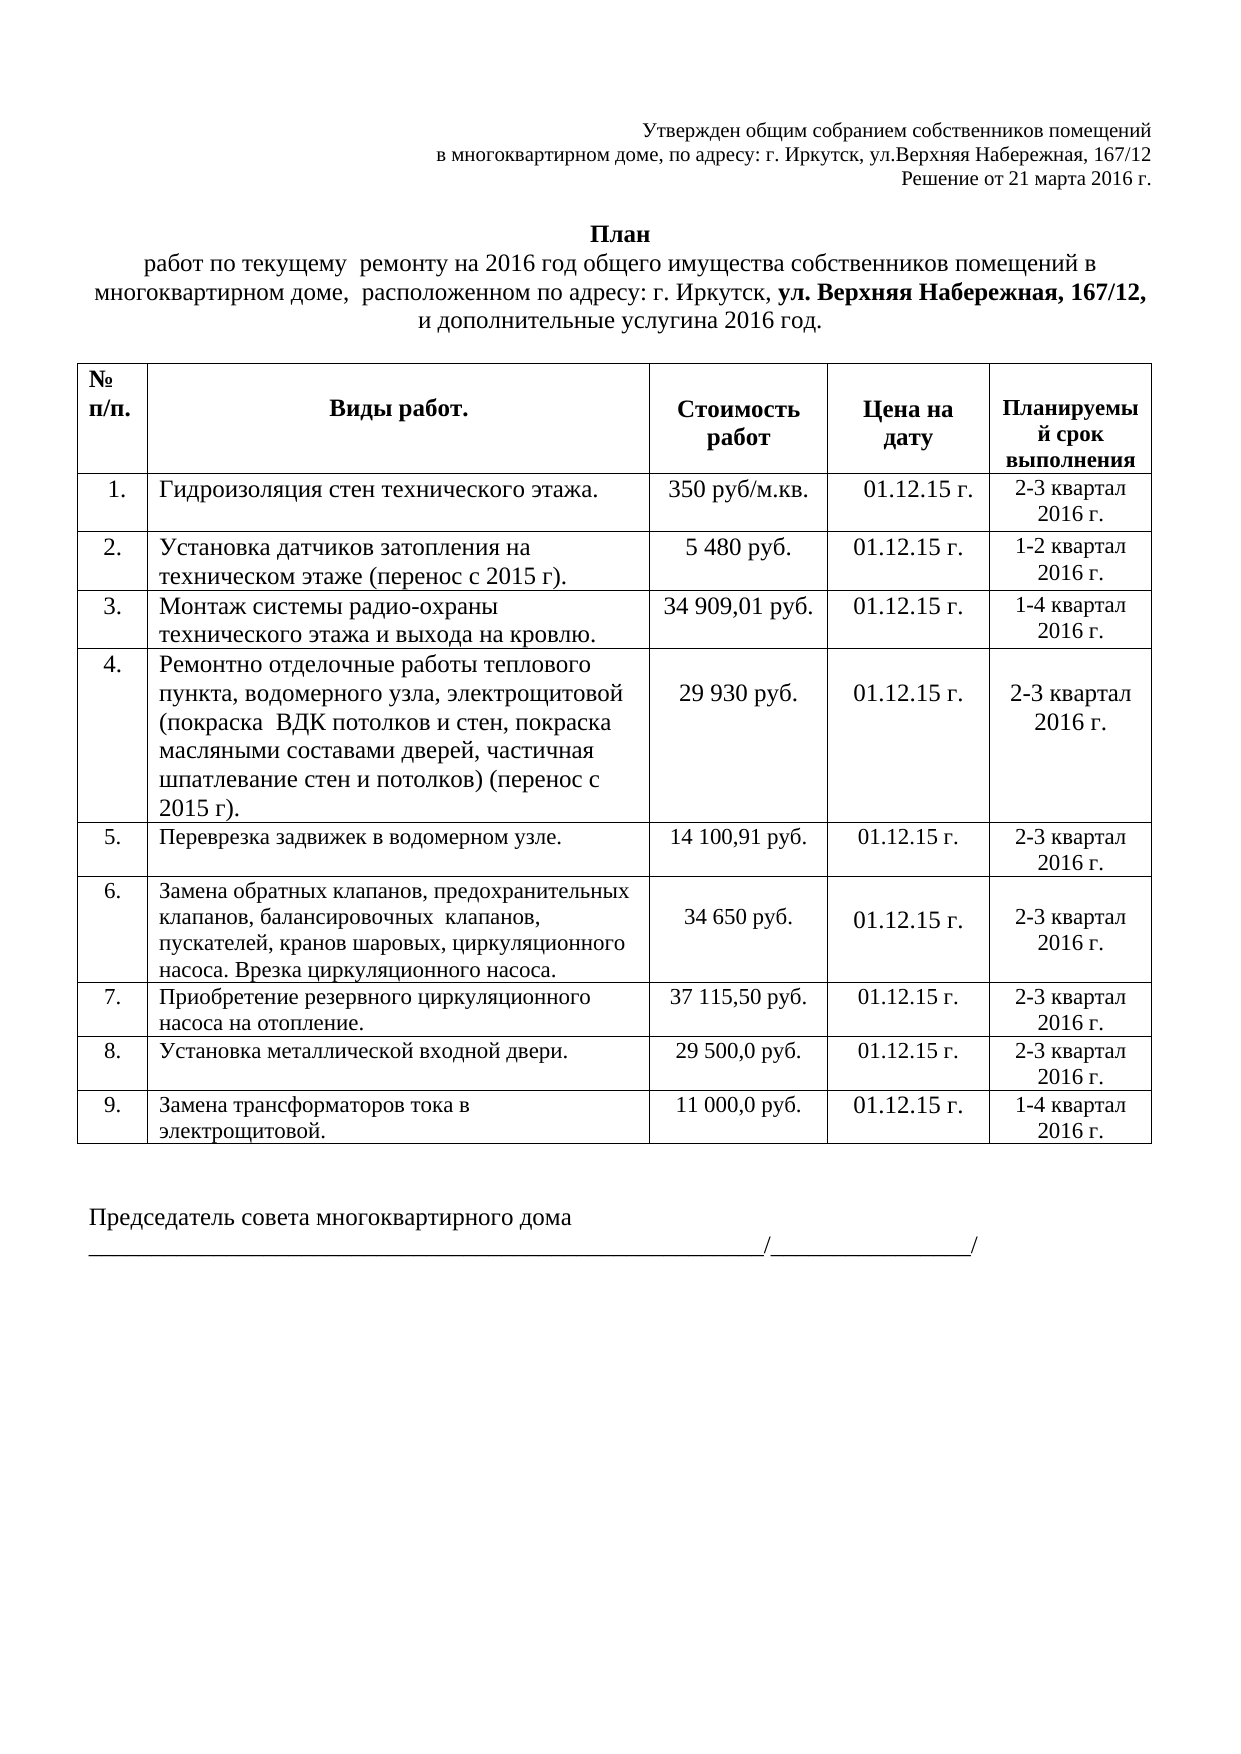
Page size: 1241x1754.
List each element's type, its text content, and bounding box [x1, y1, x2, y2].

table_cell 01.12.15 г. [828, 591, 989, 648]
table_cell 6. [78, 877, 147, 982]
table_cell 350 руб/м.кв. [650, 474, 827, 531]
table_cell Цена на дату [828, 393, 989, 473]
table_cell 14 100,91 руб. [650, 823, 827, 876]
table_cell 5. [78, 823, 147, 876]
table_cell Ремонтно отделочные работы теплового пункта, водомерного узла, электрощитовой (покраска ВДК потолков и стен, покраска масляными составами дверей, частичная шпатлевание стен и потолков) (перенос с 2015 г). [148, 649, 649, 822]
table_cell 8. [78, 1037, 147, 1089]
table_cell 37 115,50 руб. [650, 983, 827, 1036]
table_cell 29 930 руб. [650, 649, 827, 822]
table_cell 9. [78, 1091, 147, 1143]
table_cell 1-4 квартал 2016 г. [990, 1091, 1151, 1143]
text Решение от 21 марта 2016 г. [89, 166, 1152, 190]
table_cell Приобретение резервного циркуляционного насоса на отопление. [148, 983, 649, 1036]
table_cell Гидроизоляция стен технического этажа. [148, 474, 649, 531]
table_cell 7. [78, 983, 147, 1036]
table_cell 01.12.15 г. [828, 532, 989, 590]
table_cell 01.12.15 г. [828, 649, 989, 822]
table_cell 01.12.15 г. [828, 1091, 989, 1143]
table_cell 2-3 квартал 2016 г. [990, 983, 1151, 1036]
table_cell Установка датчиков затопления на техническом этаже (перенос с 2015 г). [148, 532, 649, 590]
table_cell Планируемый срок выполнения [990, 393, 1151, 473]
table_cell 2-3 квартал 2016 г. [990, 1037, 1151, 1089]
text ______________________________________________________/________________/ [89, 1231, 1152, 1259]
table_cell 2. [78, 532, 147, 590]
table_cell 34 650 руб. [650, 877, 827, 982]
table_cell 1. [78, 474, 147, 531]
table_cell Монтаж системы радио-охраны технического этажа и выхода на кровлю. [148, 591, 649, 648]
table_cell 1-4 квартал 2016 г. [990, 591, 1151, 648]
table_cell 11 000,0 руб. [650, 1091, 827, 1143]
text работ по текущему ремонту на 2016 год общего имущества собственников помещений в многоквартирном доме, расположенном по адресу: г. Иркутск, ул. Верхняя Набережная, 167/12, и дополнительные услуги на 2016 год. [89, 248, 1152, 334]
table_cell 3. [78, 591, 147, 648]
table_header [828, 364, 989, 393]
table_cell 1-2 квартал 2016 г. [990, 532, 1151, 590]
text в многоквартирном доме, по адресу: г. Иркутск, ул.Верхняя Набережная, 167/12 [89, 142, 1152, 166]
table_cell 01.12.15 г. [828, 983, 989, 1036]
table_cell 2-3 квартал 2016 г. [990, 649, 1151, 822]
table_cell Стоимость работ [650, 393, 827, 473]
table_header Виды работ. [148, 364, 649, 473]
table_cell 2-3 квартал 2016 г. [990, 474, 1151, 531]
text План [89, 219, 1152, 248]
table_cell 34 909,01 руб. [650, 591, 827, 648]
table_header [650, 364, 827, 393]
table_cell 2-3 квартал 2016 г. [990, 877, 1151, 982]
table_cell 29 500,0 руб. [650, 1037, 827, 1089]
table_cell 4. [78, 649, 147, 822]
table_cell Переврезка задвижек в водомерном узле. [148, 823, 649, 876]
table_cell Замена обратных клапанов, предохранительных клапанов, балансировочных клапанов, пускателей, кранов шаровых, циркуляционного насоса. Врезка циркуляционного насоса. [148, 877, 649, 982]
table_cell Замена трансформаторов тока в электрощитовой. [148, 1091, 649, 1143]
table_cell 01.12.15 г. [828, 474, 989, 531]
table_cell 01.12.15 г. [828, 823, 989, 876]
table_cell 5 480 руб. [650, 532, 827, 590]
text Председатель совета многоквартирного дома [89, 1202, 1152, 1231]
table_cell Установка металлической входной двери. [148, 1037, 649, 1089]
table_cell 01.12.15 г. [828, 1037, 989, 1089]
table_header № п/п. [78, 364, 147, 473]
table_cell 01.12.15 г. [828, 877, 989, 982]
text Утвержден общим собранием собственников помещений [89, 118, 1152, 142]
table_header [990, 364, 1151, 393]
table_cell 2-3 квартал 2016 г. [990, 823, 1151, 876]
